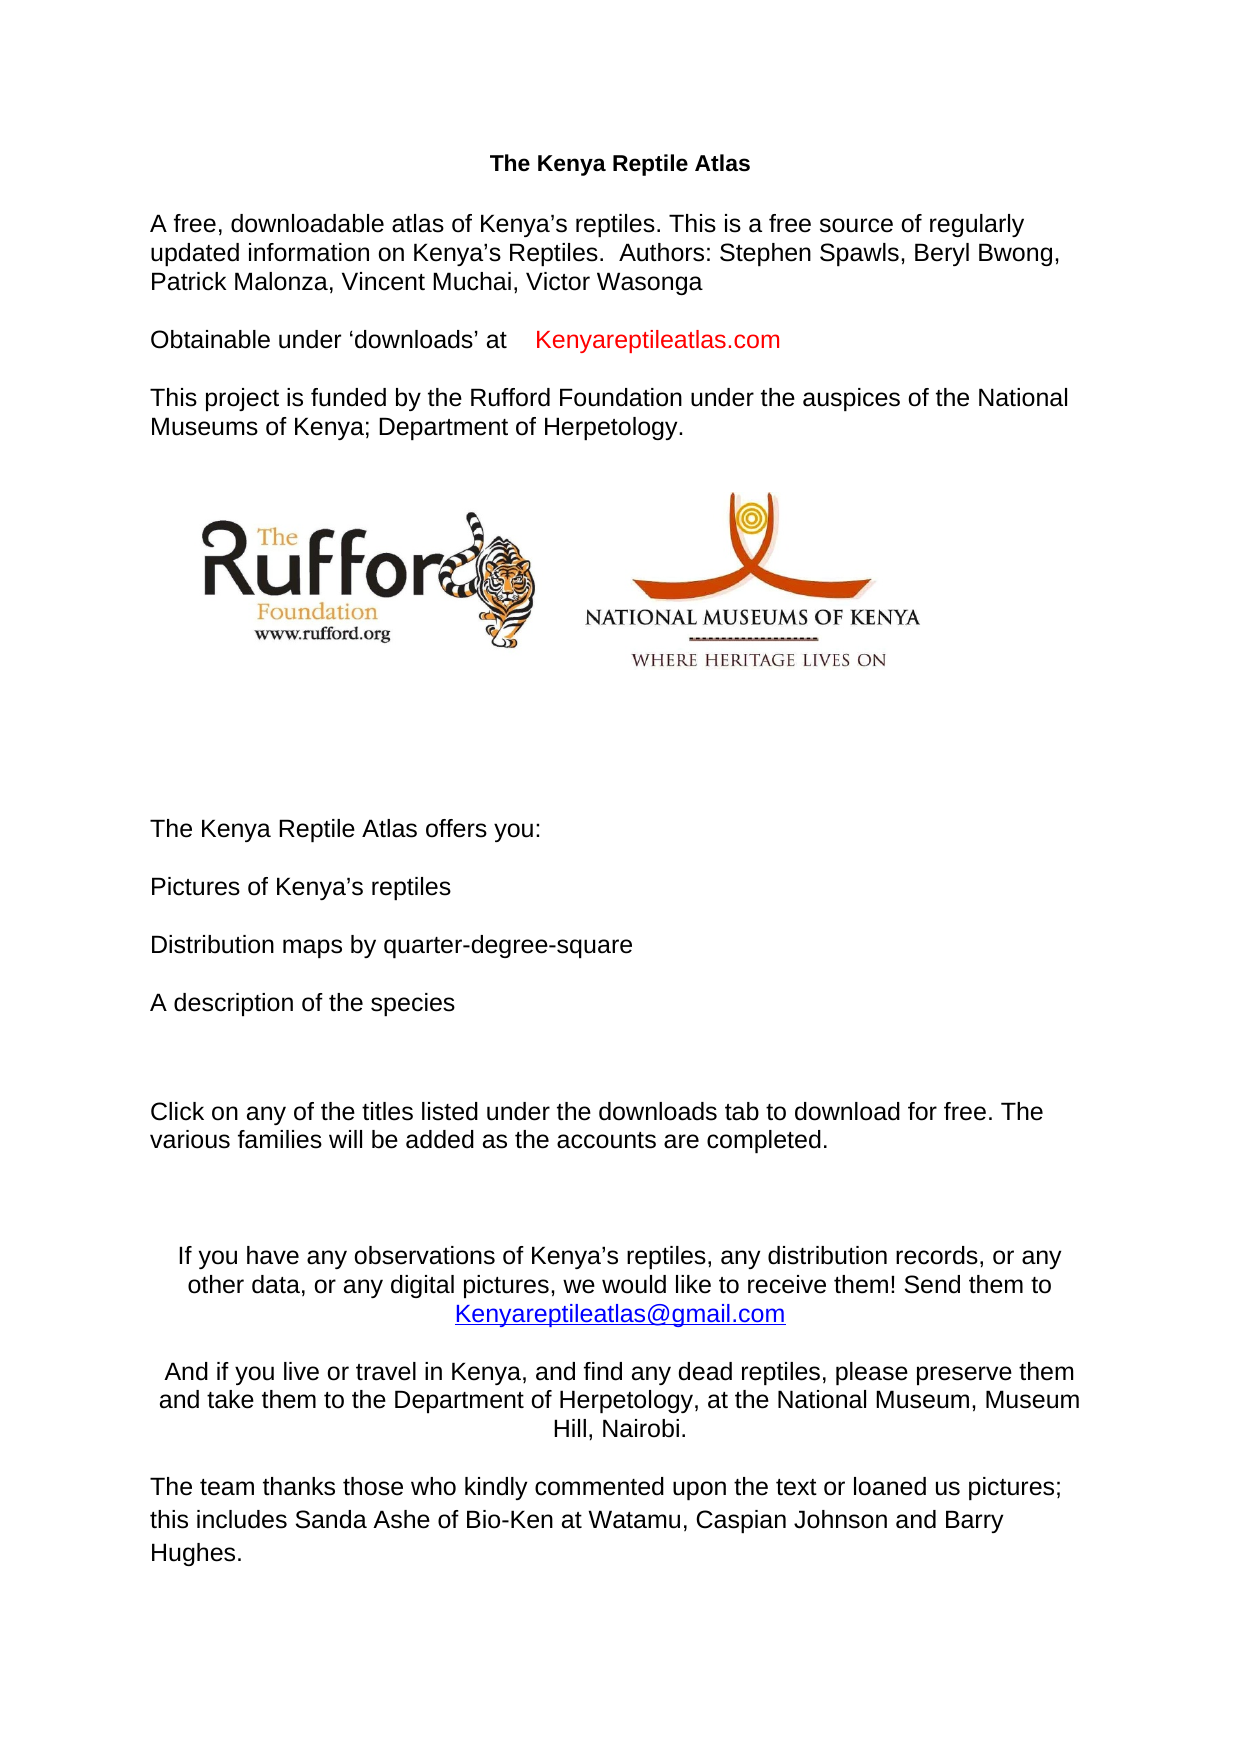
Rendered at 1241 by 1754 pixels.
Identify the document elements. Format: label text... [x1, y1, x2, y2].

picture [150, 469, 921, 670]
text If you have any observations of Kenya’s reptiles, any distribution records, or any other data, or any digital pictures, we would like to receive them! Send them to Kenyareptileatlas@gmail.com [150, 1241, 1090, 1328]
text The team thanks those who kindly commented upon the text or loaned us pictures; this includes Sanda Ashe of Bio-Ken at Watamu, Caspian Johnson and Barry Hughes. [150, 1472, 1090, 1567]
text Pictures of Kenya’s reptiles [150, 872, 1090, 901]
text This project is funded by the Rufford Foundation under the auspices of the National Museums of Kenya; Department of Herpetology. [150, 383, 1090, 440]
text Click on any of the titles listed under the downloads tab to download for free. The various families will be added as the accounts are completed. [150, 1097, 1090, 1154]
text A free, downloadable atlas of Kenya’s reptiles. This is a free source of regularly updated information on Kenya’s Reptiles. Authors: Stephen Spawls, Beryl Bwong, Patrick Malonza, Vincent Muchai, Victor Wasonga [150, 209, 1090, 296]
text And if you live or travel in Kenya, and find any dead reptiles, please preserve them and take them to the Department of Herpetology, at the National Museum, Museum Hill, Nairobi. [150, 1357, 1090, 1443]
text Distribution maps by quarter-degree-square [150, 930, 1090, 959]
text Obtainable under ‘downloads’ at Kenyareptileatlas.com [150, 325, 1090, 353]
text The Kenya Reptile Atlas [150, 150, 1090, 176]
text The Kenya Reptile Atlas offers you: [150, 814, 1090, 843]
text A description of the species [150, 988, 1090, 1017]
